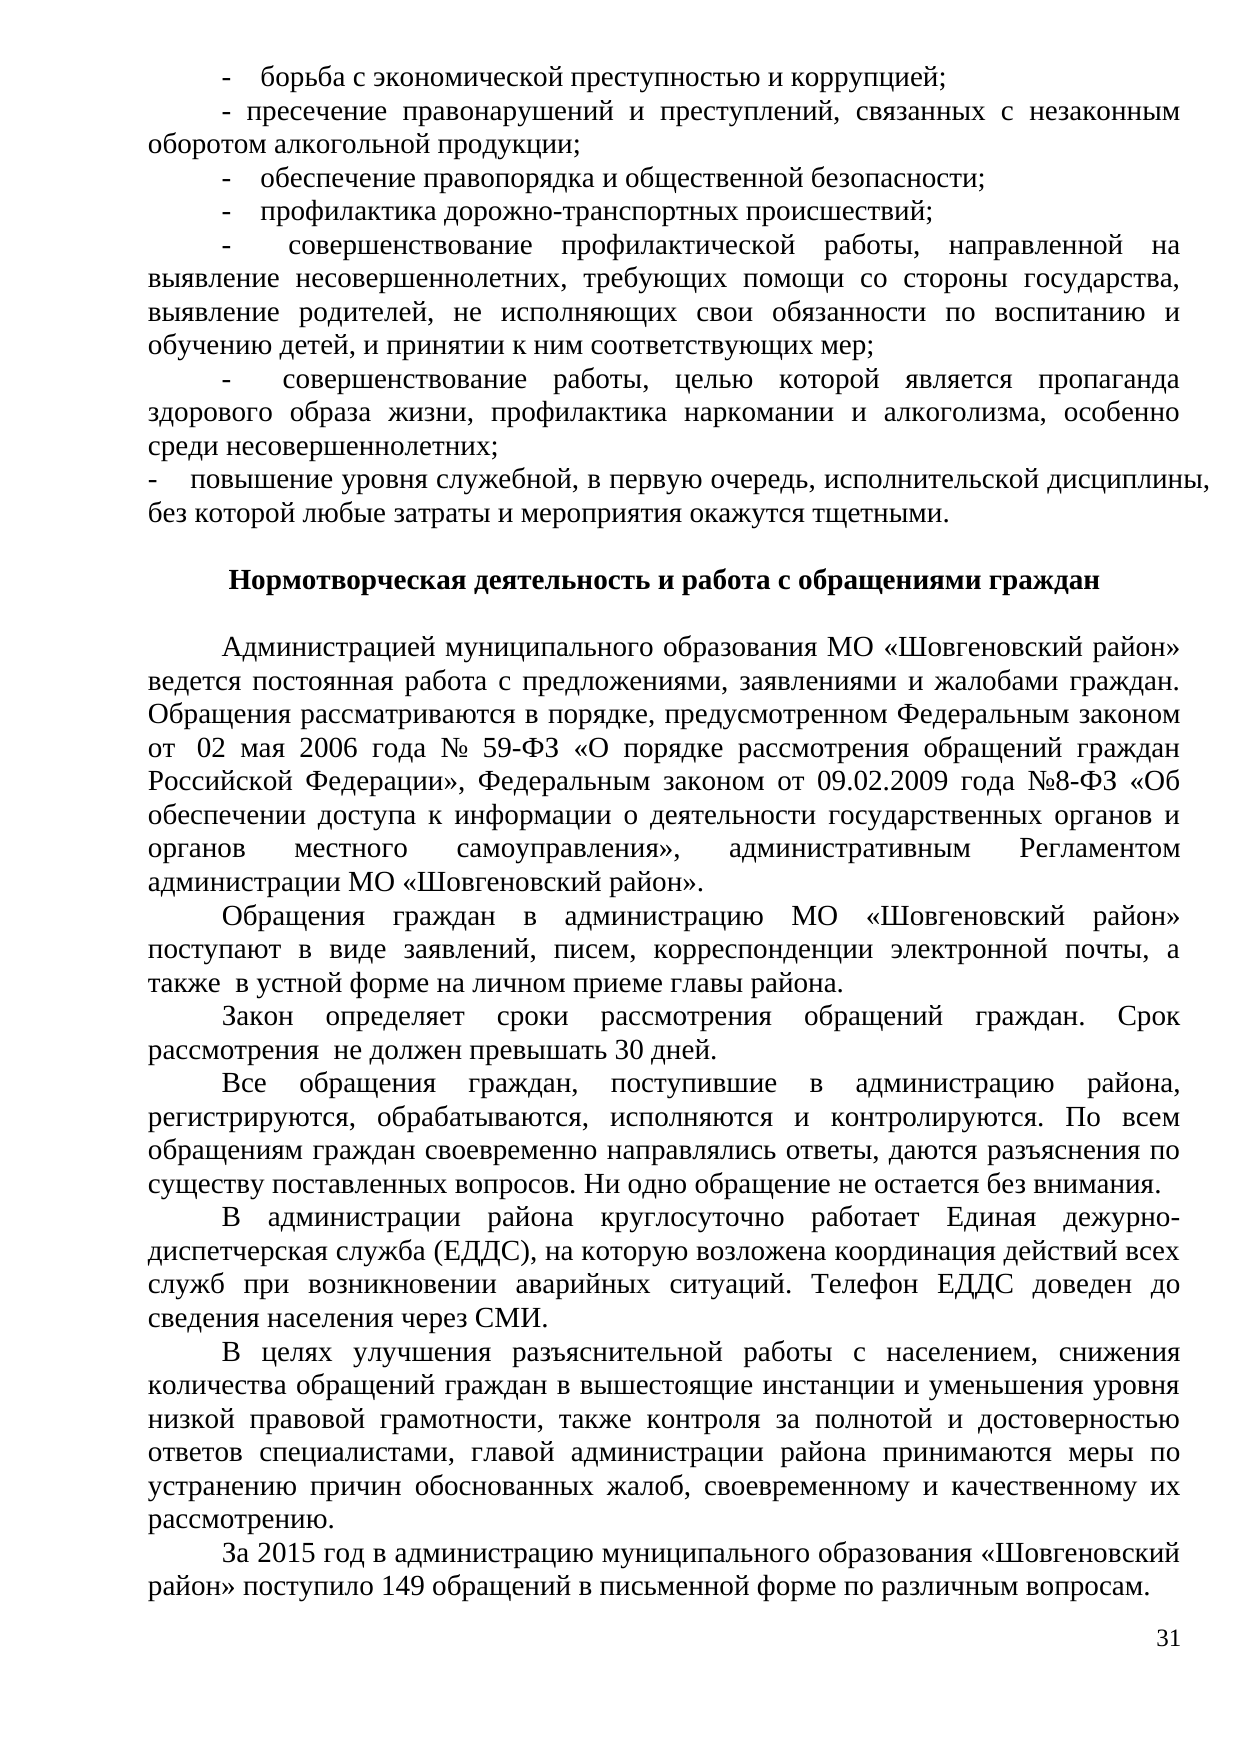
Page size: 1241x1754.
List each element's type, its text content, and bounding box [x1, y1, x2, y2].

text Обращения граждан в администрацию МО «Шовгеновский район» поступают в виде заявлений, писем, корреспонденции электронной почты, а также в устной форме на личном приеме главы района. [148, 898, 1181, 998]
text - борьба с экономической преступностью и коррупцией; [148, 59, 1181, 93]
text - совершенствование работы, целью которой является пропаганда здорового образа жизни, профилактика наркомании и алкоголизма, особенно среди несовершеннолетних; [148, 361, 1181, 462]
text - обеспечение правопорядка и общественной безопасности; [148, 160, 1181, 193]
text - совершенствование профилактической работы, направленной на выявление несовершеннолетних, требующих помощи со стороны государства, выявление родителей, не исполняющих свои обязанности по воспитанию и обучению детей, и принятии к ним соответствующих мер; [148, 227, 1181, 361]
text За 2015 год в администрацию муниципального образования «Шовгеновский район» поступило 149 обращений в письменной форме по различным вопросам. [148, 1535, 1181, 1602]
text В целях улучшения разъяснительной работы с населением, снижения количества обращений граждан в вышестоящие инстанции и уменьшения уровня низкой правовой грамотности, также контроля за полнотой и достоверностью ответов специалистами, главой администрации района принимаются меры по устранению причин обоснованных жалоб, своевременному и качественному их рассмотрению. [148, 1334, 1181, 1535]
text - профилактика дорожно-транспортных происшествий; [148, 193, 1181, 227]
text Нормотворческая деятельность и работа с обращениями граждан [148, 562, 1181, 596]
text - повышение уровня служебной, в первую очередь, исполнительской дисциплины, без которой любые затраты и мероприятия окажутся тщетными. [148, 462, 1212, 529]
text Все обращения граждан, поступившие в администрацию района, регистрируются, обрабатываются, исполняются и контролируются. По всем обращениям граждан своевременно направлялись ответы, даются разъяснения по существу поставленных вопросов. Ни одно обращение не остается без внимания. [148, 1065, 1181, 1199]
text В администрации района круглосуточно работает Единая дежурно-диспетчерская служба (ЕДДС), на которую возложена координация действий всех служб при возникновении аварийных ситуаций. Телефон ЕДДС доведен до сведения населения через СМИ. [148, 1199, 1181, 1334]
text Закон определяет сроки рассмотрения обращений граждан. Срок рассмотрения не должен превышать 30 дней. [148, 998, 1181, 1065]
text - пресечение правонарушений и преступлений, связанных с незаконным оборотом алкогольной продукции; [148, 93, 1181, 160]
text Администрацией муниципального образования МО «Шовгеновский район» ведется постоянная работа с предложениями, заявлениями и жалобами граждан. Обращения рассматриваются в порядке, предусмотренном Федеральным законом от 02 мая 2006 года № 59-ФЗ «О порядке рассмотрения обращений граждан Российской Федерации», Федеральным законом от 09.02.2009 года №8-ФЗ «Об обеспечении доступа к информации о деятельности государственных органов и органов местного самоуправления», административным Регламентом администрации МО «Шовгеновский район». [148, 629, 1181, 898]
